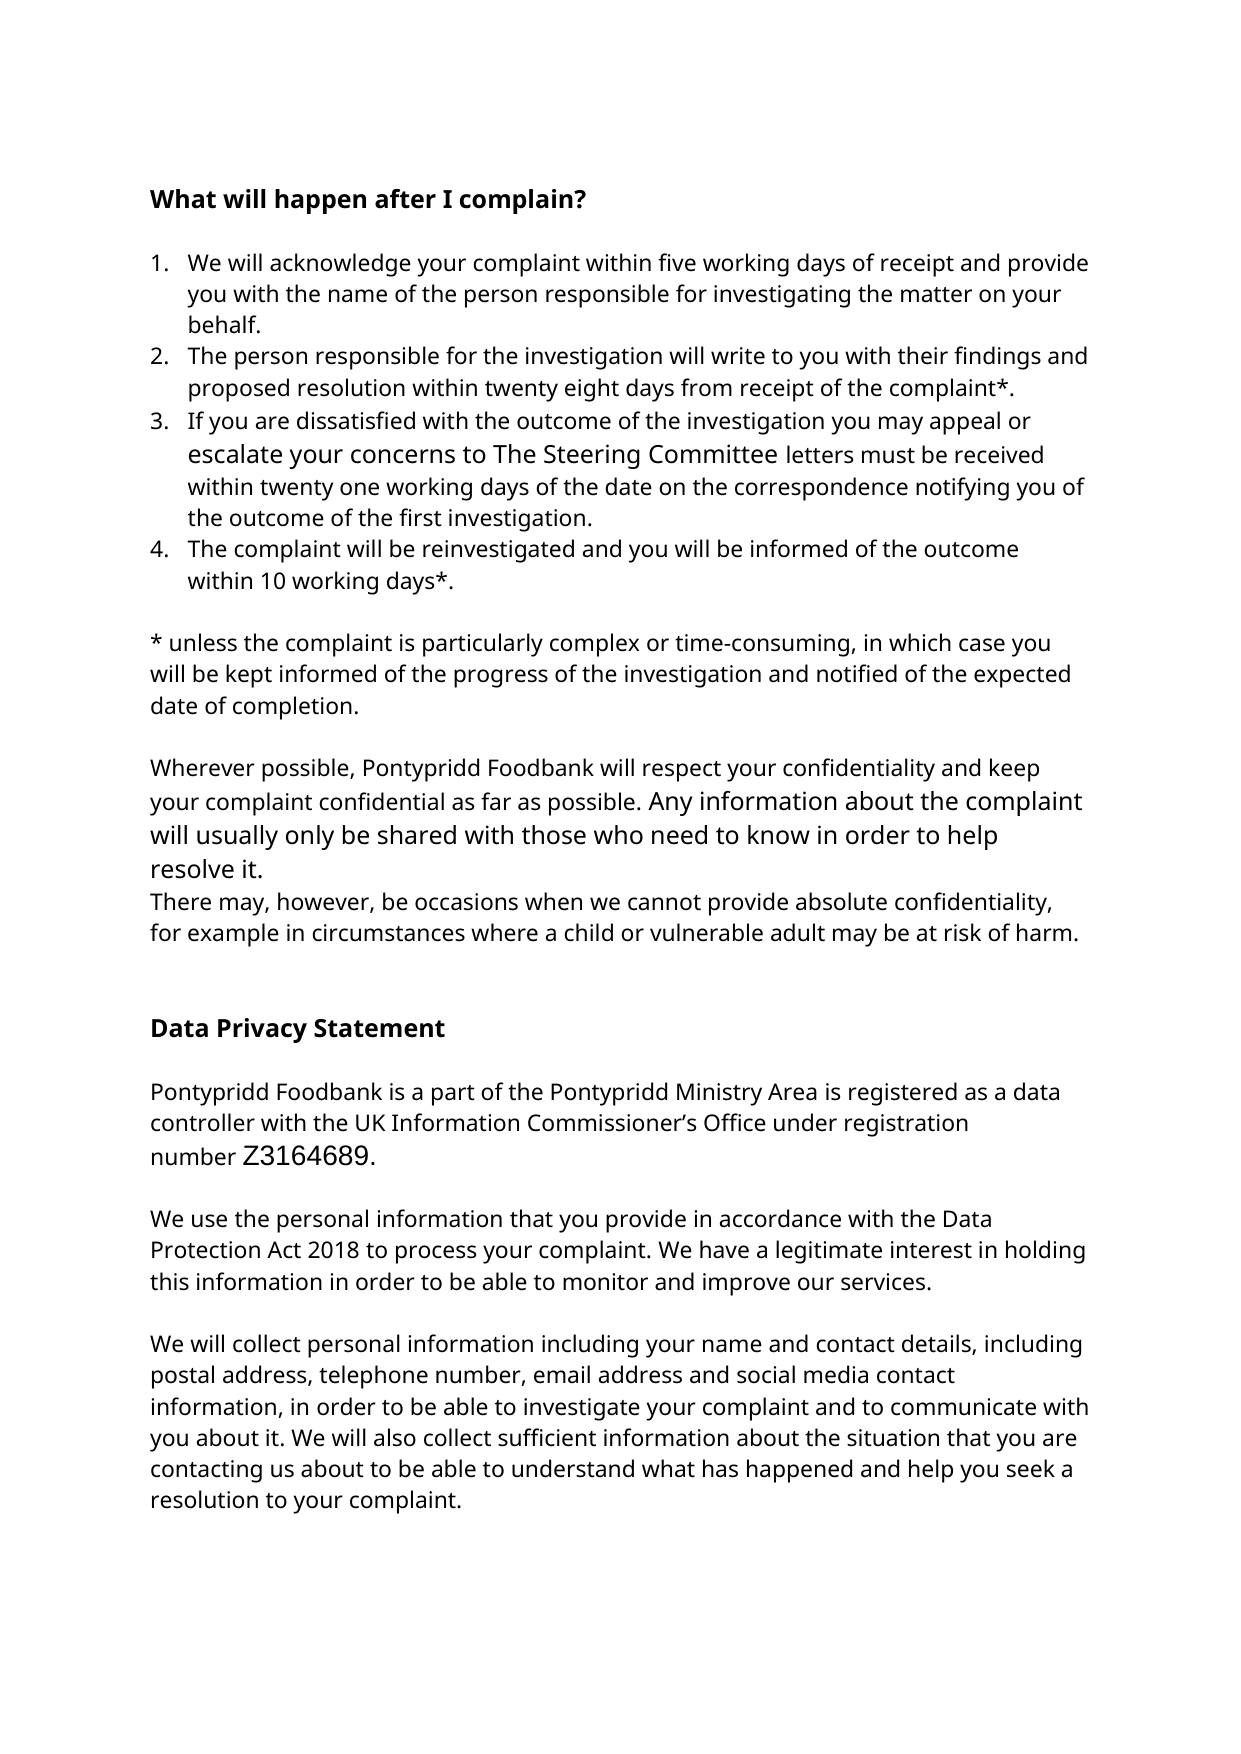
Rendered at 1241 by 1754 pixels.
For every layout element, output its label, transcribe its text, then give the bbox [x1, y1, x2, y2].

text There may, however, be occasions when we cannot provide absolute confidentiality, for example in circumstances where a child or vulnerable adult may be at risk of harm. [150, 886, 1090, 948]
text Data Privacy Statement [150, 1011, 1090, 1045]
text What will happen after I complain? [150, 181, 1090, 215]
list The complaint will be reinvestigated and you will be informed of the outcome within 10 working days*. [150, 533, 1090, 596]
list If you are dissatisfied with the outcome of the investigation you may appeal or escalate your concerns to The Steering Committee letters must be received within twenty one working days of the date on the correspondence notifying you of the outcome of the first investigation. [150, 403, 1090, 533]
text We use the personal information that you provide in accordance with the Data Protection Act 2018 to process your complaint. We have a legitimate interest in holding this information in order to be able to monitor and improve our services. [150, 1203, 1090, 1297]
text We will collect personal information including your name and contact details, including postal address, telephone number, email address and social media contact information, in order to be able to investigate your complaint and to communicate with you about it. We will also collect sufficient information about the situation that you are contacting us about to be able to understand what has happened and help you seek a resolution to your complaint. [150, 1328, 1090, 1515]
list The person responsible for the investigation will write to you with their findings and proposed resolution within twenty eight days from receipt of the complaint*. [150, 340, 1090, 403]
text Pontypridd Foodbank is a part of the Pontypridd Ministry Area is registered as a data controller with the UK Information Commissioner’s Office under registration number Z3164689. [150, 1076, 1090, 1172]
text * unless the complaint is particularly complex or time-consuming, in which case you will be kept informed of the progress of the investigation and notified of the expected date of completion. [150, 627, 1090, 721]
text Wherever possible, Pontypridd Foodbank will respect your confidentiality and keep your complaint confidential as far as possible. Any information about the complaint will usually only be shared with those who need to know in order to help resolve it. [150, 752, 1090, 886]
list We will acknowledge your complaint within five working days of receipt and provide you with the name of the person responsible for investigating the matter on your behalf. [150, 247, 1090, 340]
